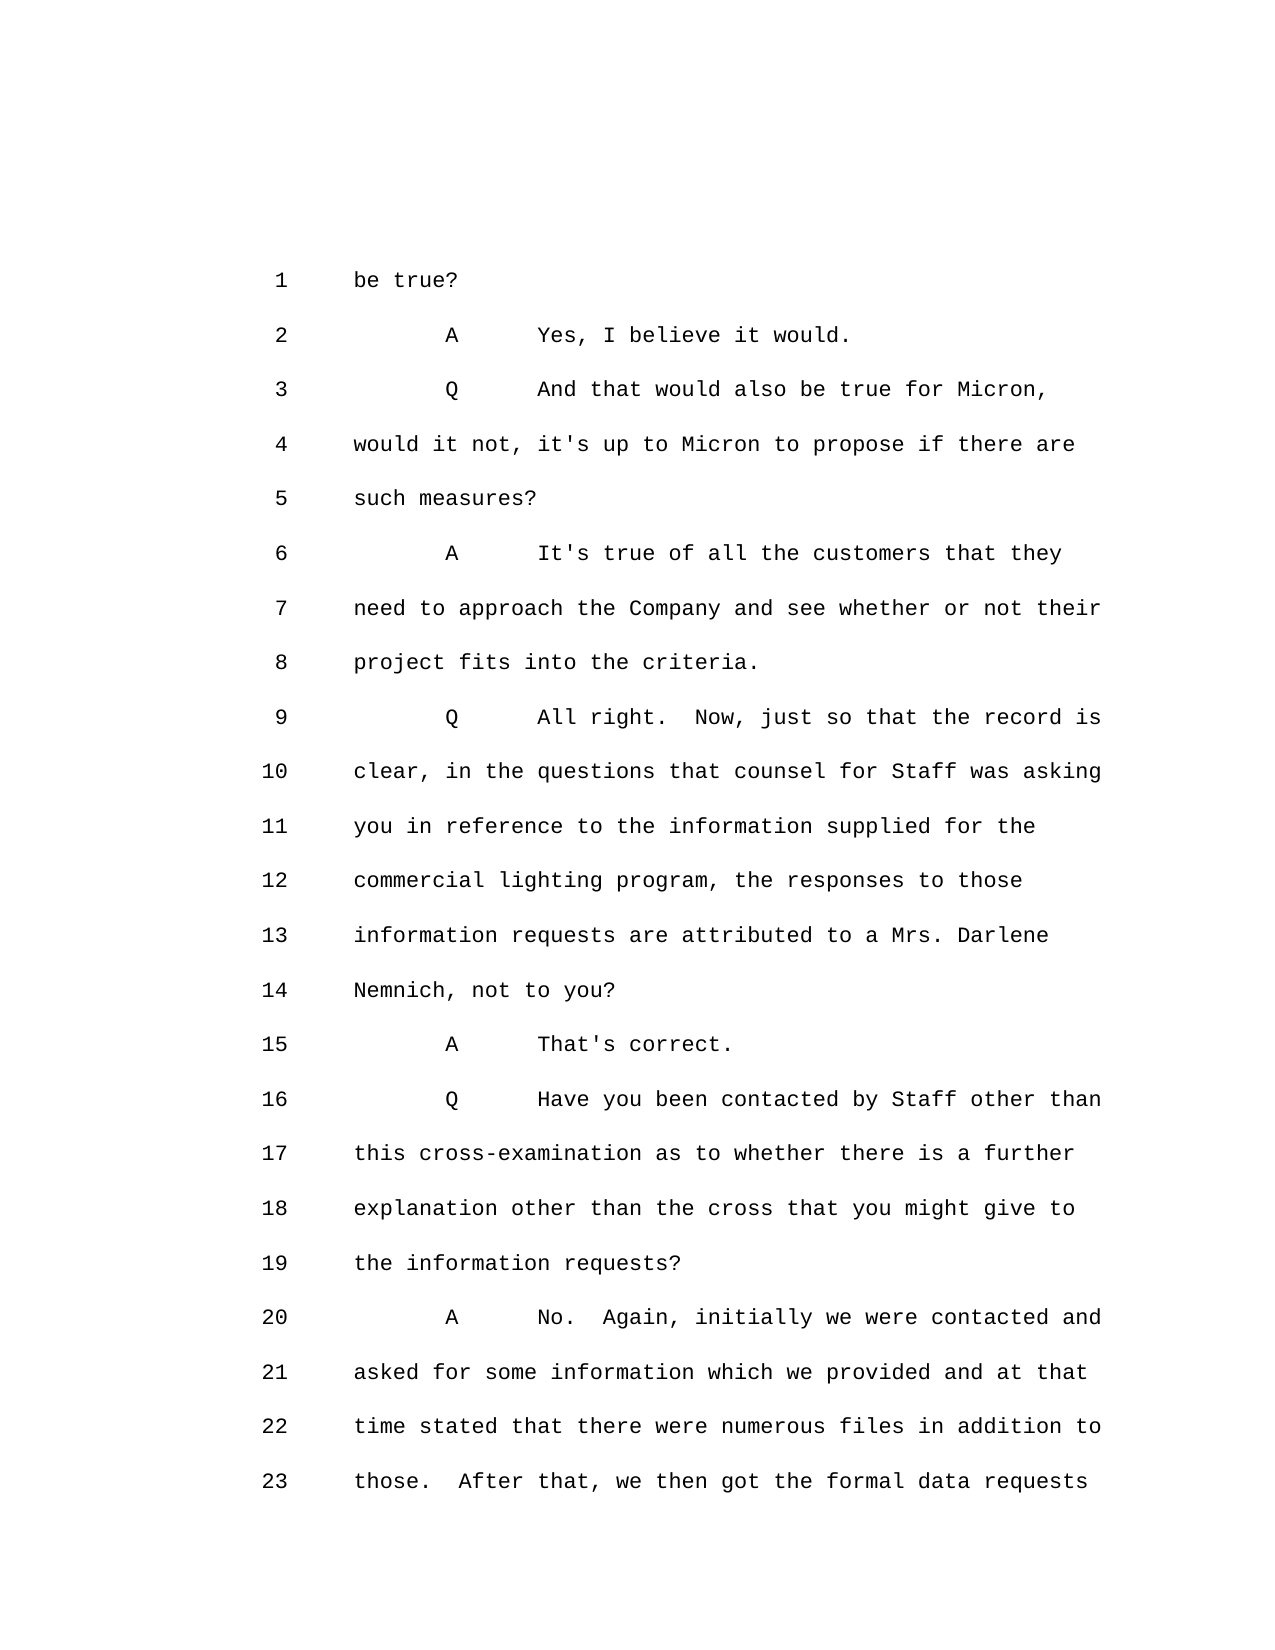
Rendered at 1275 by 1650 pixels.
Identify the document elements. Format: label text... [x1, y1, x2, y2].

text 18 explanation other than the cross that you might give to [156, 1197, 1118, 1222]
text 20 A No. Again, initially we were contacted and [156, 1306, 1118, 1331]
text 10 clear, in the questions that counsel for Staff was asking [156, 760, 1118, 785]
text 6 A It's true of all the customers that they [156, 542, 1118, 567]
text 9 Q All right. Now, just so that the record is [156, 706, 1118, 731]
text 11 you in reference to the information supplied for the [156, 815, 1118, 840]
text 14 Nemnich, not to you? [156, 979, 1118, 1003]
text 4 would it not, it's up to Micron to propose if there are [156, 433, 1118, 458]
text 23 those. After that, we then got the formal data requests [156, 1470, 1118, 1495]
text 15 A That's correct. [156, 1033, 1118, 1058]
text 7 need to approach the Company and see whether or not their [156, 597, 1118, 621]
text 5 such measures? [156, 487, 1118, 512]
text 19 the information requests? [156, 1252, 1118, 1276]
text 17 this cross-examination as to whether there is a further [156, 1142, 1118, 1167]
text 2 A Yes, I believe it would. [156, 324, 1118, 348]
text 16 Q Have you been contacted by Staff other than [156, 1088, 1118, 1113]
text 22 time stated that there were numerous files in addition to [156, 1415, 1118, 1440]
text 13 information requests are attributed to a Mrs. Darlene [156, 924, 1118, 949]
text 12 commercial lighting program, the responses to those [156, 869, 1118, 894]
text 8 project fits into the criteria. [156, 651, 1118, 676]
text 21 asked for some information which we provided and at that [156, 1361, 1118, 1386]
text 1 be true? [156, 269, 1118, 294]
text 3 Q And that would also be true for Micron, [156, 378, 1118, 403]
